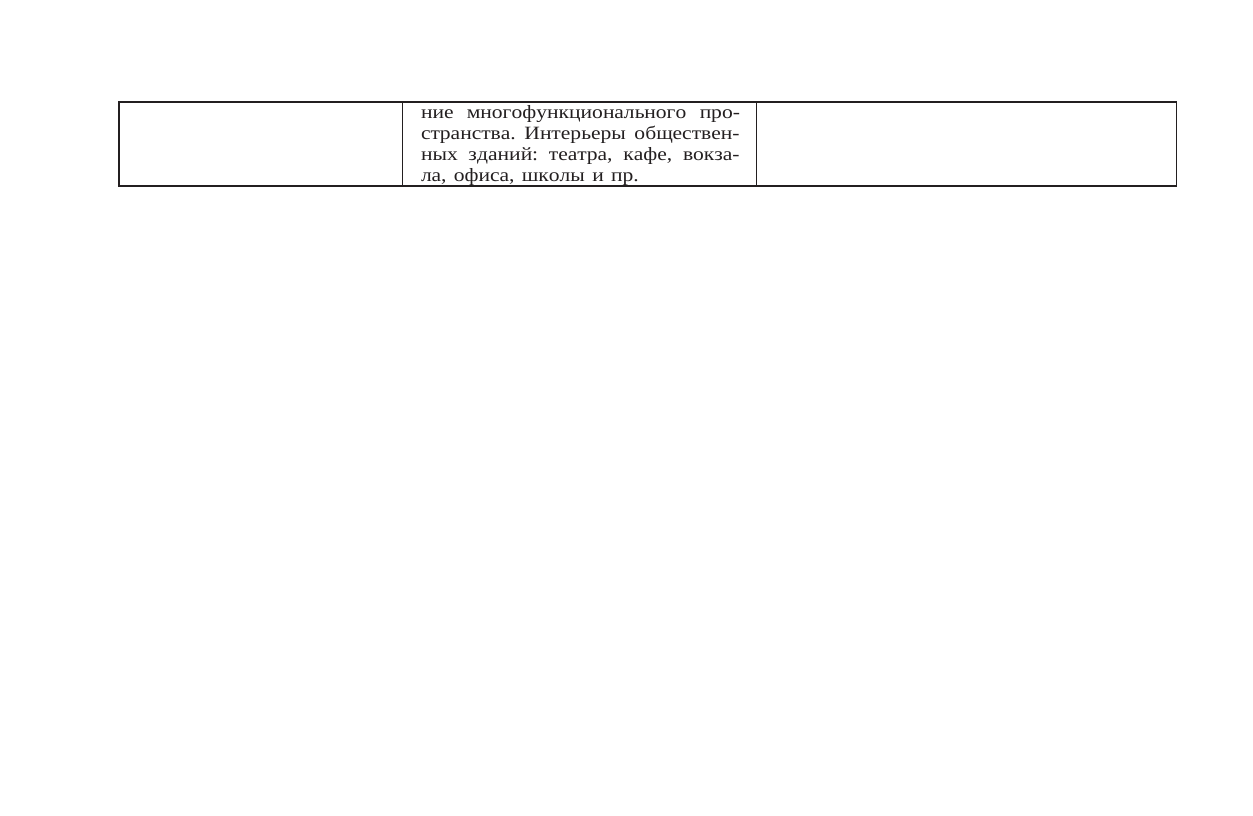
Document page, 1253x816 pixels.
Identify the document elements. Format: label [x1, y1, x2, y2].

table_cell [757, 103, 1176, 185]
table_cell [403, 103, 756, 185]
table_cell [120, 103, 402, 185]
